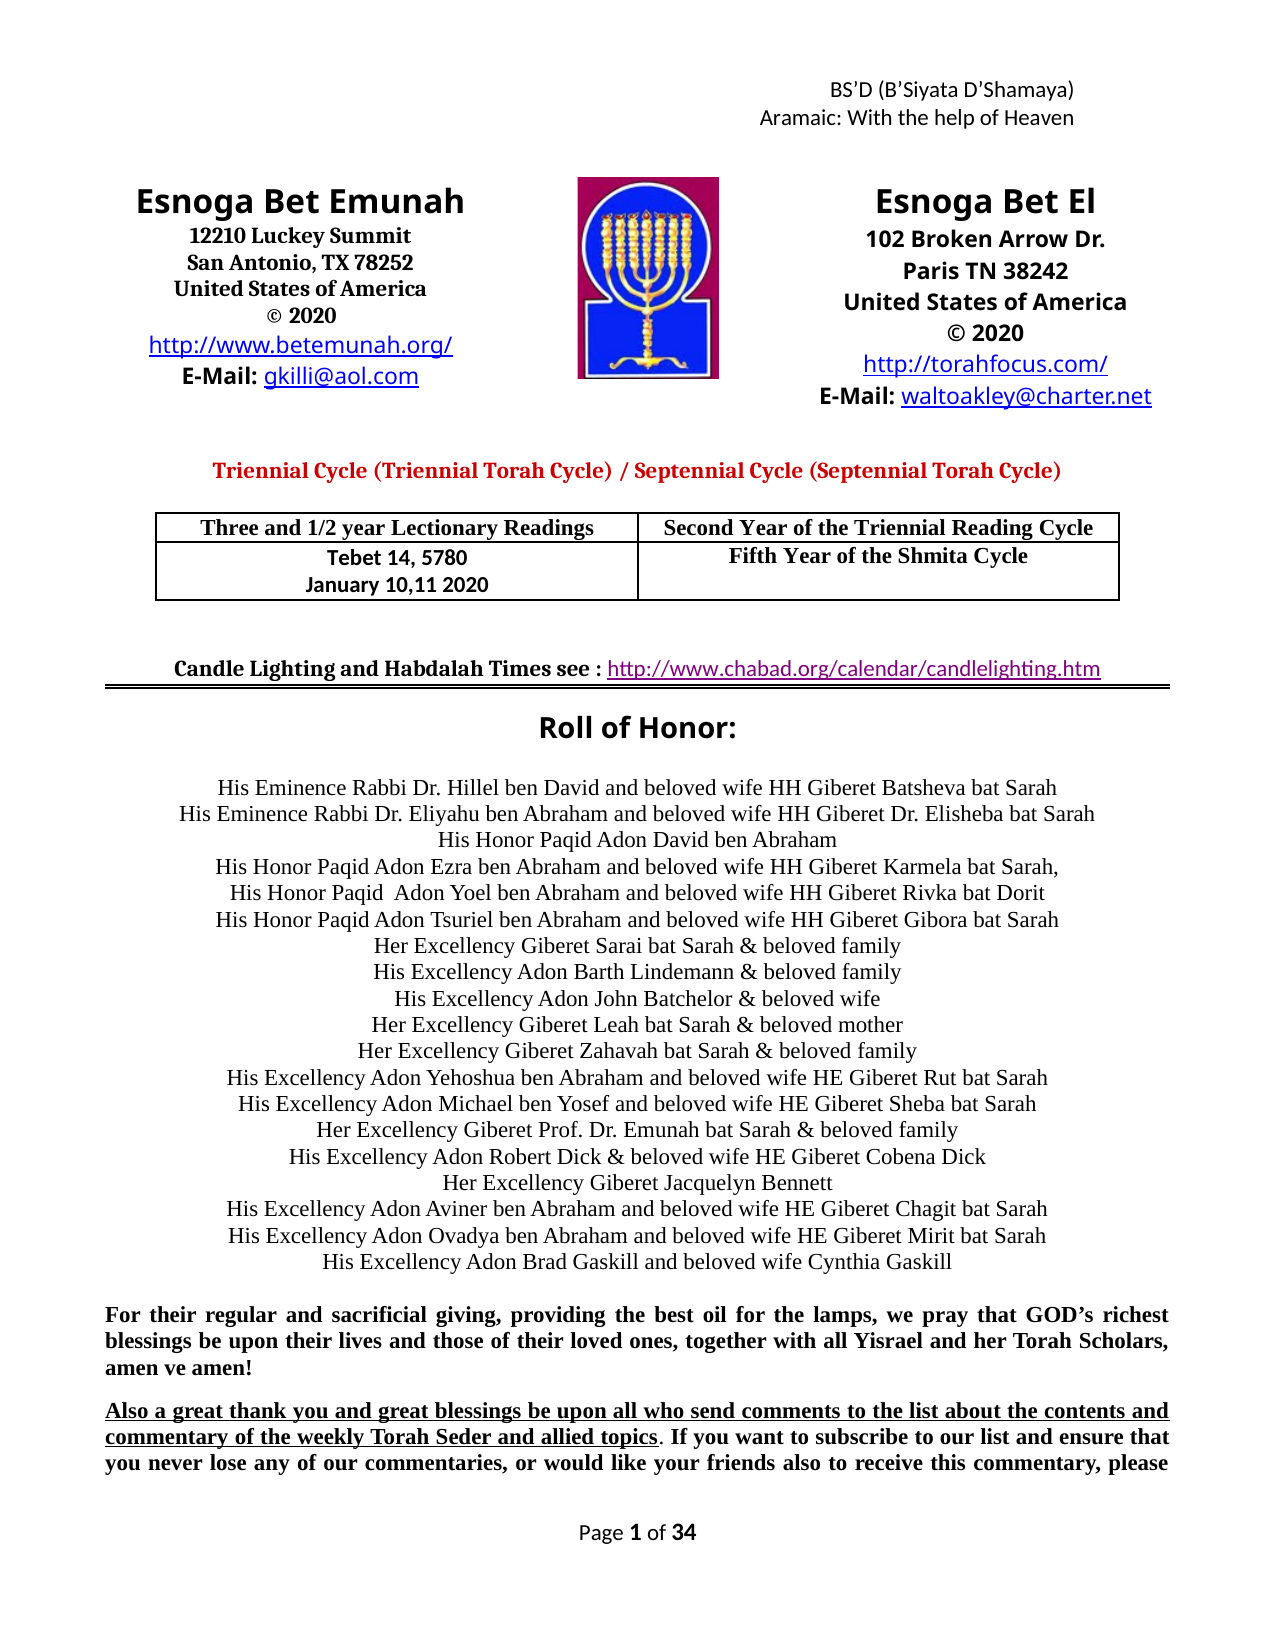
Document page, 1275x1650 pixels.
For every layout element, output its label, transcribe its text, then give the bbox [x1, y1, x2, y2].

text His Excellency Adon Michael ben Yosef and beloved wife HE Giberet Sheba bat Sarah [105, 1090, 1170, 1116]
text His Excellency Adon Aviner ben Abraham and beloved wife HE Giberet Chagit bat Sarah [105, 1196, 1170, 1222]
table_cell Fifth Year of the Shmita Cycle [639, 543, 1118, 599]
text Roll of Honor: [105, 708, 1170, 747]
text His Excellency Adon Barth Lindemann & beloved family [105, 958, 1170, 985]
text His Eminence Rabbi Dr. Eliyahu ben Abraham and beloved wife HH Giberet Dr. Elisheba bat Sarah [105, 800, 1170, 827]
text His Eminence Rabbi Dr. Hillel ben David and beloved wife HH Giberet Batsheva bat Sarah [105, 774, 1170, 800]
text Triennial Cycle (Triennial Torah Cycle) / Septennial Cycle (Septennial Torah Cycle) [105, 458, 1170, 484]
text For their regular and sacrificial giving, providing the best oil for the lamps, we pray that GOD’s richest blessings be upon their lives and those of their loved ones, together with all Yisrael and her Torah Scholars, amen ve amen! [105, 1301, 1170, 1380]
table_header [496, 178, 801, 411]
text His Excellency Adon Brad Gaskill and beloved wife Cynthia Gaskill [105, 1248, 1170, 1274]
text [105, 1421, 1170, 1476]
text Her Excellency Giberet Jacquelyn Bennett [105, 1169, 1170, 1196]
text His Honor Paqid Adon Ezra ben Abraham and beloved wife HH Giberet Karmela bat Sarah, [105, 853, 1170, 879]
text His Excellency Adon Robert Dick & beloved wife HE Giberet Cobena Dick [105, 1143, 1170, 1169]
table_header Second Year of the Triennial Reading Cycle [639, 514, 1118, 541]
table_header Esnoga Bet El 102 Broken Arrow Dr. Paris TN 38242 United States of America © 2020 http://torahfocus.com/ E-Mail: waltoakley@charter.net [801, 178, 1170, 411]
table_cell Tebet 14, 5780 January 10,11 2020 [157, 543, 637, 599]
table_header Esnoga Bet Emunah 12210 Luckey Summit San Antonio, TX 78252 United States of America © 2020 http://www.betemunah.org/ E-Mail: gkilli@aol.com [105, 178, 496, 411]
text Candle Lighting and Habdalah Times see : http://www.chabad.org/calendar/candlelighting.htm [105, 654, 1170, 684]
text His Excellency Adon John Batchelor & beloved wife [105, 985, 1170, 1011]
text Her Excellency Giberet Prof. Dr. Emunah bat Sarah & beloved family [105, 1116, 1170, 1143]
text His Honor Paqid Adon Yoel ben Abraham and beloved wife HH Giberet Rivka bat Dorit [105, 879, 1170, 906]
text His Honor Paqid Adon David ben Abraham [105, 827, 1170, 853]
text His Excellency Adon Ovadya ben Abraham and beloved wife HE Giberet Mirit bat Sarah [105, 1222, 1170, 1248]
picture [577, 177, 719, 379]
text Her Excellency Giberet Zahavah bat Sarah & beloved family [105, 1037, 1170, 1064]
table_header Three and 1/2 year Lectionary Readings [157, 514, 637, 541]
text His Honor Paqid Adon Tsuriel ben Abraham and beloved wife HH Giberet Gibora bat Sarah [105, 906, 1170, 932]
text Her Excellency Giberet Sarai bat Sarah & beloved family [105, 932, 1170, 958]
text Her Excellency Giberet Leah bat Sarah & beloved mother [105, 1011, 1170, 1037]
text His Excellency Adon Yehoshua ben Abraham and beloved wife HE Giberet Rut bat Sarah [105, 1064, 1170, 1090]
